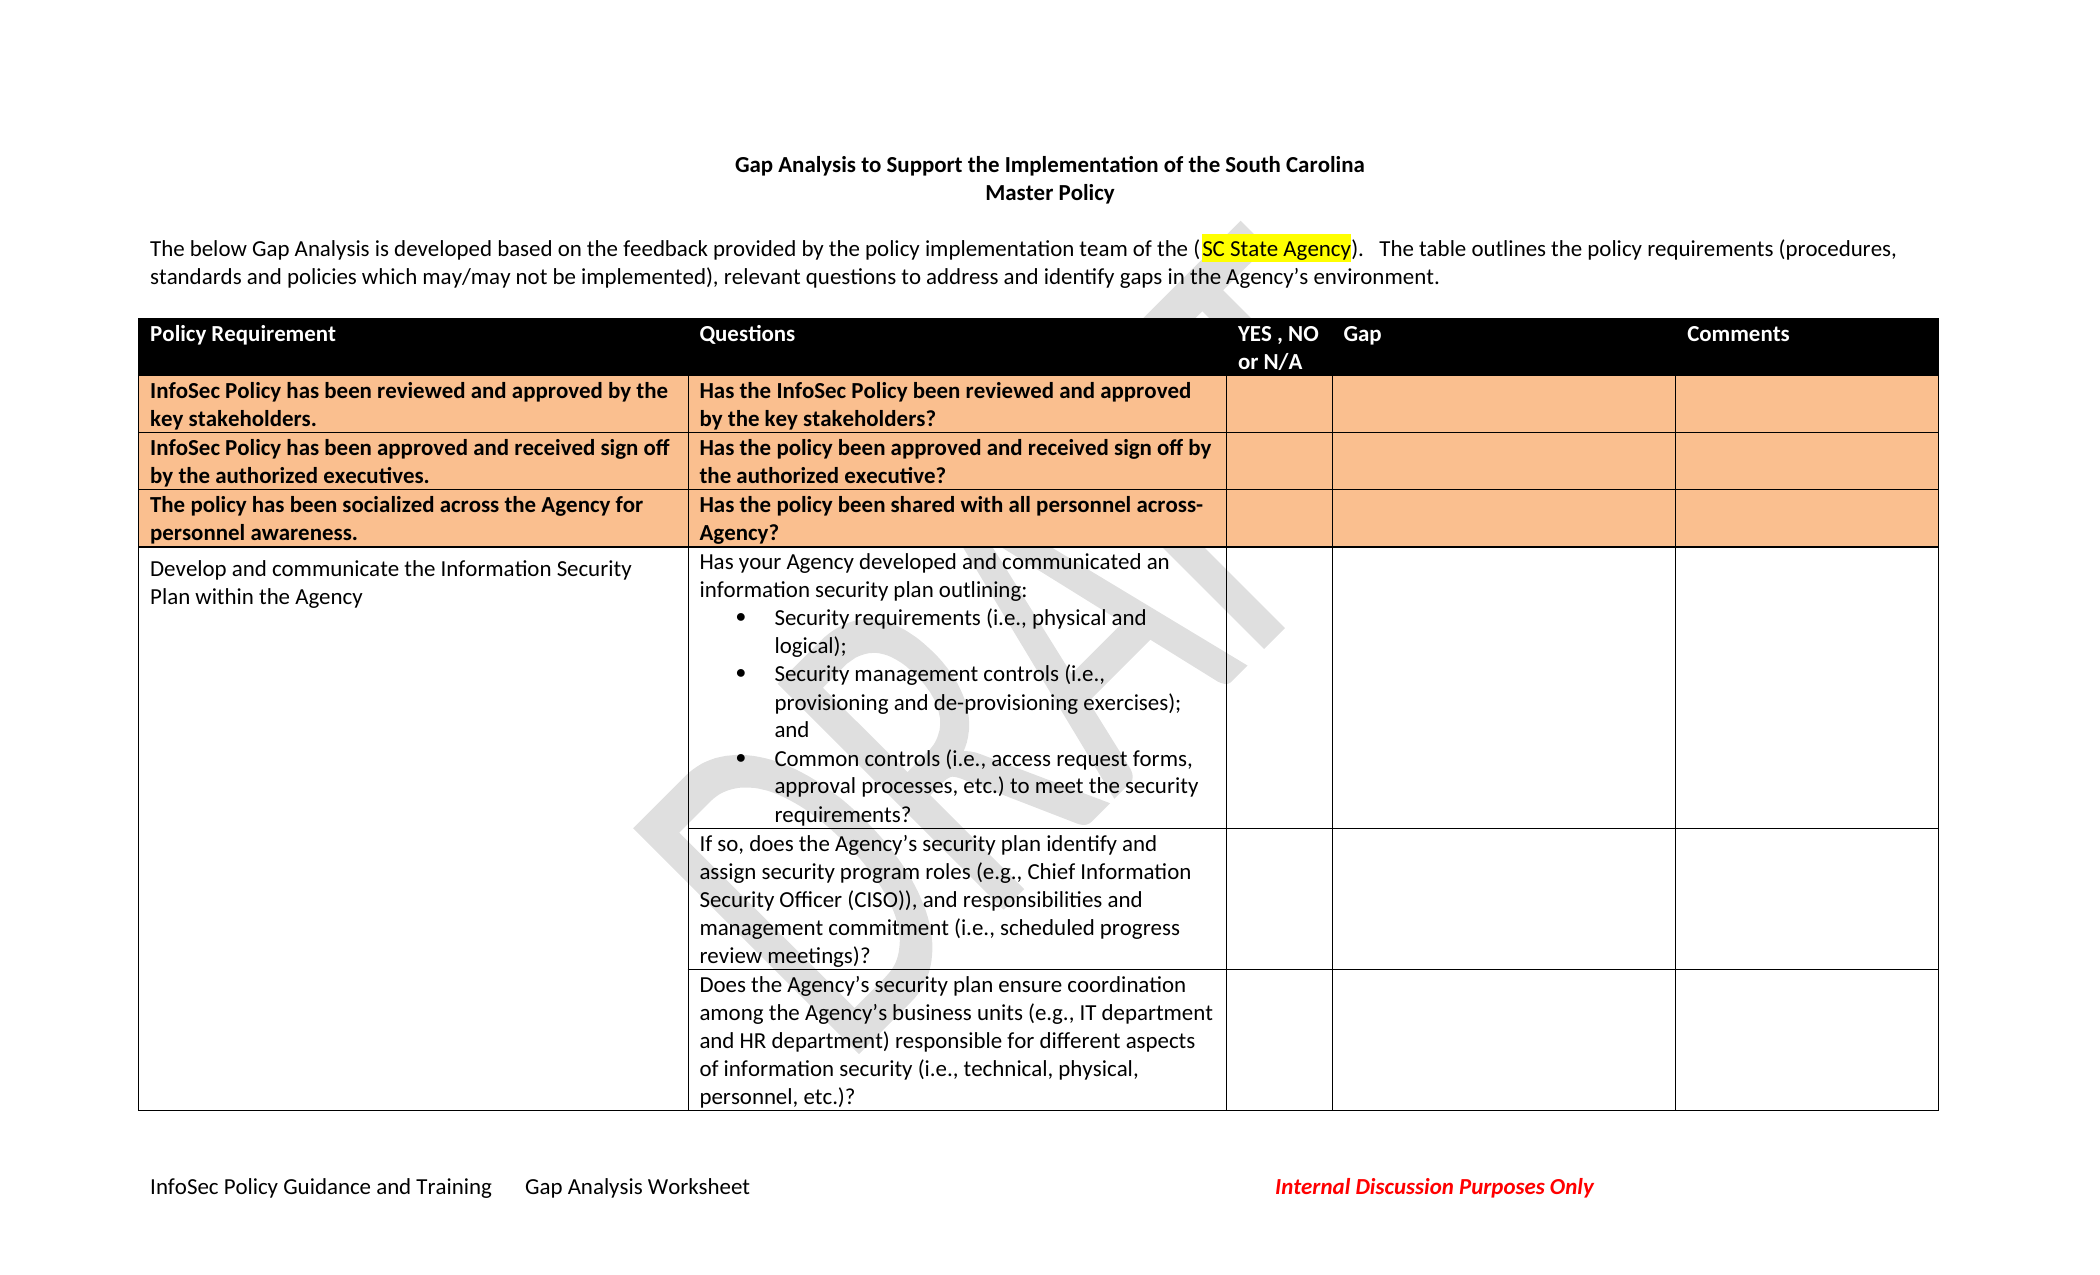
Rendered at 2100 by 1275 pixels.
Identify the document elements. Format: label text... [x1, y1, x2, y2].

table_header YES , NO or N/A [1227, 319, 1332, 375]
table_cell [1333, 829, 1675, 969]
table_cell InfoSec Policy has been approved and received sign off by the authorized executives. [139, 433, 688, 489]
table_cell Has the InfoSec Policy been reviewed and approved by the key stakeholders? [689, 376, 1226, 432]
table_cell [1333, 376, 1675, 432]
table_cell Has the policy been shared with all personnel across-Agency? [689, 490, 1226, 546]
table_cell The policy has been socialized across the Agency for personnel awareness. [139, 490, 688, 546]
table_header Gap [1333, 319, 1675, 375]
table_cell [1676, 490, 1938, 546]
table_cell Does the Agency’s security plan ensure coordination among the Agency’s business units (e.g., IT department and HR department) responsible for different aspects of information security (i.e., technical, physical, personnel, etc.)? [689, 970, 1226, 1110]
table_cell [1227, 548, 1332, 828]
text The below Gap Analysis is developed based on the feedback provided by the policy implementation team of the (SC State Agency). The table outlines the policy requirements (procedures, standards and policies which may/may not be implemented), relevant questions to address and identify gaps in the Agency’s environment. [150, 234, 1950, 290]
table_cell [1227, 490, 1332, 546]
table_cell Has your Agency developed and communicated an information security plan outlining: Security requirements (i.e., physical and logical); Security management controls (i.e., provisioning and de-provisioning exercises); and Common controls (i.e., access request forms, approval processes, etc.) to meet the security requirements? [689, 548, 1226, 828]
table_cell [1333, 433, 1675, 489]
table_cell [1676, 376, 1938, 432]
table_cell InfoSec Policy has been reviewed and approved by the key stakeholders. [139, 376, 688, 432]
table_cell [1227, 433, 1332, 489]
table_cell [1227, 970, 1332, 1110]
table_header Comments [1676, 319, 1938, 375]
table_cell Has the policy been approved and received sign off by the authorized executive? [689, 433, 1226, 489]
table_header Policy Requirement [139, 319, 688, 375]
text Master Policy [150, 178, 1950, 206]
table_cell [1676, 970, 1938, 1110]
table_cell [1333, 490, 1675, 546]
table_cell [1676, 548, 1938, 828]
table_cell [1333, 548, 1675, 828]
table_cell If so, does the Agency’s security plan identify and assign security program roles (e.g., Chief Information Security Officer (CISO)), and responsibilities and management commitment (i.e., scheduled progress review meetings)? [689, 829, 1226, 969]
table_header Questions asset inventory? [689, 319, 1226, 375]
table_cell [1227, 376, 1332, 432]
table_cell [1333, 970, 1675, 1110]
text Gap Analysis to Support the Implementation of the South Carolina [150, 150, 1950, 178]
table_cell [1227, 829, 1332, 969]
table_cell [1676, 433, 1938, 489]
table_cell [1676, 829, 1938, 969]
table_cell Develop and communicate the Information Security Plan within the Agency [139, 548, 688, 1110]
